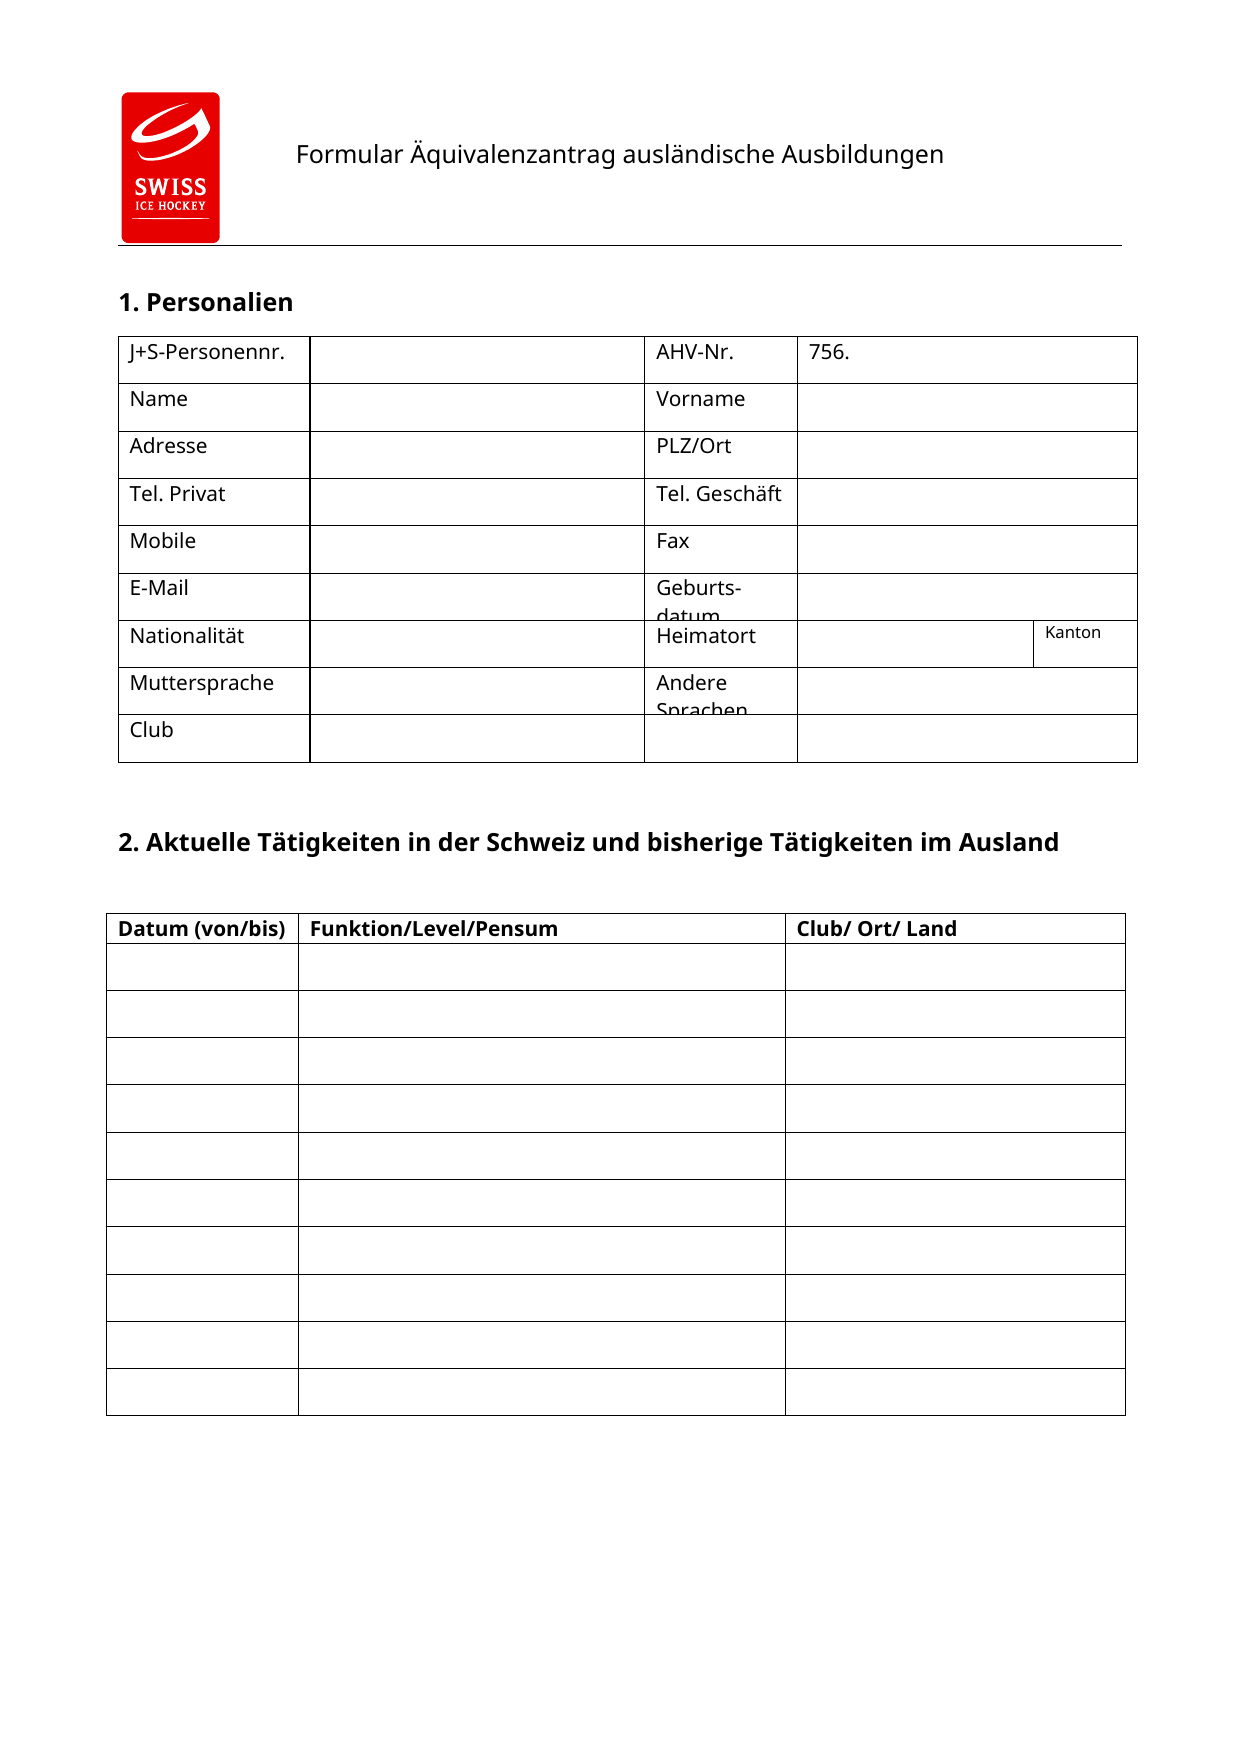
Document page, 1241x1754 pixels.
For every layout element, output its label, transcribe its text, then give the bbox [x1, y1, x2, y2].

table_cell E-Mail [119, 574, 309, 620]
table_cell Name [119, 384, 309, 431]
table_cell [299, 1133, 785, 1179]
table_cell [798, 479, 1137, 525]
table_cell [299, 1322, 785, 1368]
table_cell Kanton [1034, 621, 1137, 667]
table_cell [311, 668, 644, 714]
table_cell [786, 1085, 1125, 1132]
table_cell [299, 1180, 785, 1226]
table_cell [299, 1275, 785, 1321]
table_cell [798, 574, 1137, 620]
table_cell PLZ/Ort [645, 432, 797, 478]
table_cell [786, 1369, 1125, 1415]
table_cell [786, 991, 1125, 1037]
table_cell [786, 1322, 1125, 1368]
table_header Datum (von/bis) [107, 914, 298, 942]
table_cell Geburts- datum [645, 574, 797, 620]
table_cell [798, 668, 1137, 714]
table_cell [311, 479, 644, 525]
table_cell [107, 1038, 298, 1084]
table_cell [107, 1275, 298, 1321]
table_cell [798, 621, 1033, 667]
table_cell [786, 944, 1125, 990]
table_cell [311, 384, 644, 431]
table_cell [786, 1133, 1125, 1179]
table_header [311, 337, 644, 383]
table_cell [107, 1227, 298, 1273]
table_cell [798, 715, 1137, 762]
table_cell [311, 432, 644, 478]
table_cell [786, 1227, 1125, 1273]
table_header AHV-Nr. [645, 337, 797, 383]
table_cell [299, 1227, 785, 1273]
table_cell [107, 1369, 298, 1415]
table_cell [311, 526, 644, 572]
table_header Funktion/Level/Pensum [299, 914, 785, 942]
table_cell [107, 1133, 298, 1179]
table_cell [798, 526, 1137, 572]
table_cell Nationalität [119, 621, 309, 667]
table_cell Club [119, 715, 309, 762]
text 2. Aktuelle Tätigkeiten in der Schweiz und bisherige Tätigkeiten im Ausland [118, 825, 1166, 859]
table_cell Vorname [645, 384, 797, 431]
table_cell [645, 715, 797, 762]
table_header Club/ Ort/ Land [786, 914, 1125, 942]
table_cell Tel. Privat [119, 479, 309, 525]
table_cell [107, 991, 298, 1037]
table_cell [107, 1322, 298, 1368]
table_cell [798, 432, 1137, 478]
table_cell Heimatort [645, 621, 797, 667]
table_cell Tel. Geschäft [645, 479, 797, 525]
table_header 756. [798, 337, 1137, 383]
table_cell [299, 944, 785, 990]
text 1. Personalien [118, 285, 1152, 319]
table_cell Mobile [119, 526, 309, 572]
table_cell [107, 1085, 298, 1132]
table_cell Andere Sprachen [645, 668, 797, 714]
table_cell [311, 574, 644, 620]
table_cell Fax [645, 526, 797, 572]
table_cell [786, 1038, 1125, 1084]
table_cell Adresse [119, 432, 309, 478]
table_cell [107, 944, 298, 990]
table_cell [786, 1180, 1125, 1226]
table_header J+S-Personennr. [119, 337, 309, 383]
table_cell [299, 1085, 785, 1132]
table_cell Muttersprache [119, 668, 309, 714]
table_cell [798, 384, 1137, 431]
table_cell [311, 715, 644, 762]
table_cell [299, 1038, 785, 1084]
table_cell [311, 621, 644, 667]
table_cell [299, 1369, 785, 1415]
table_cell [786, 1275, 1125, 1321]
table_cell [299, 991, 785, 1037]
table_cell [107, 1180, 298, 1226]
